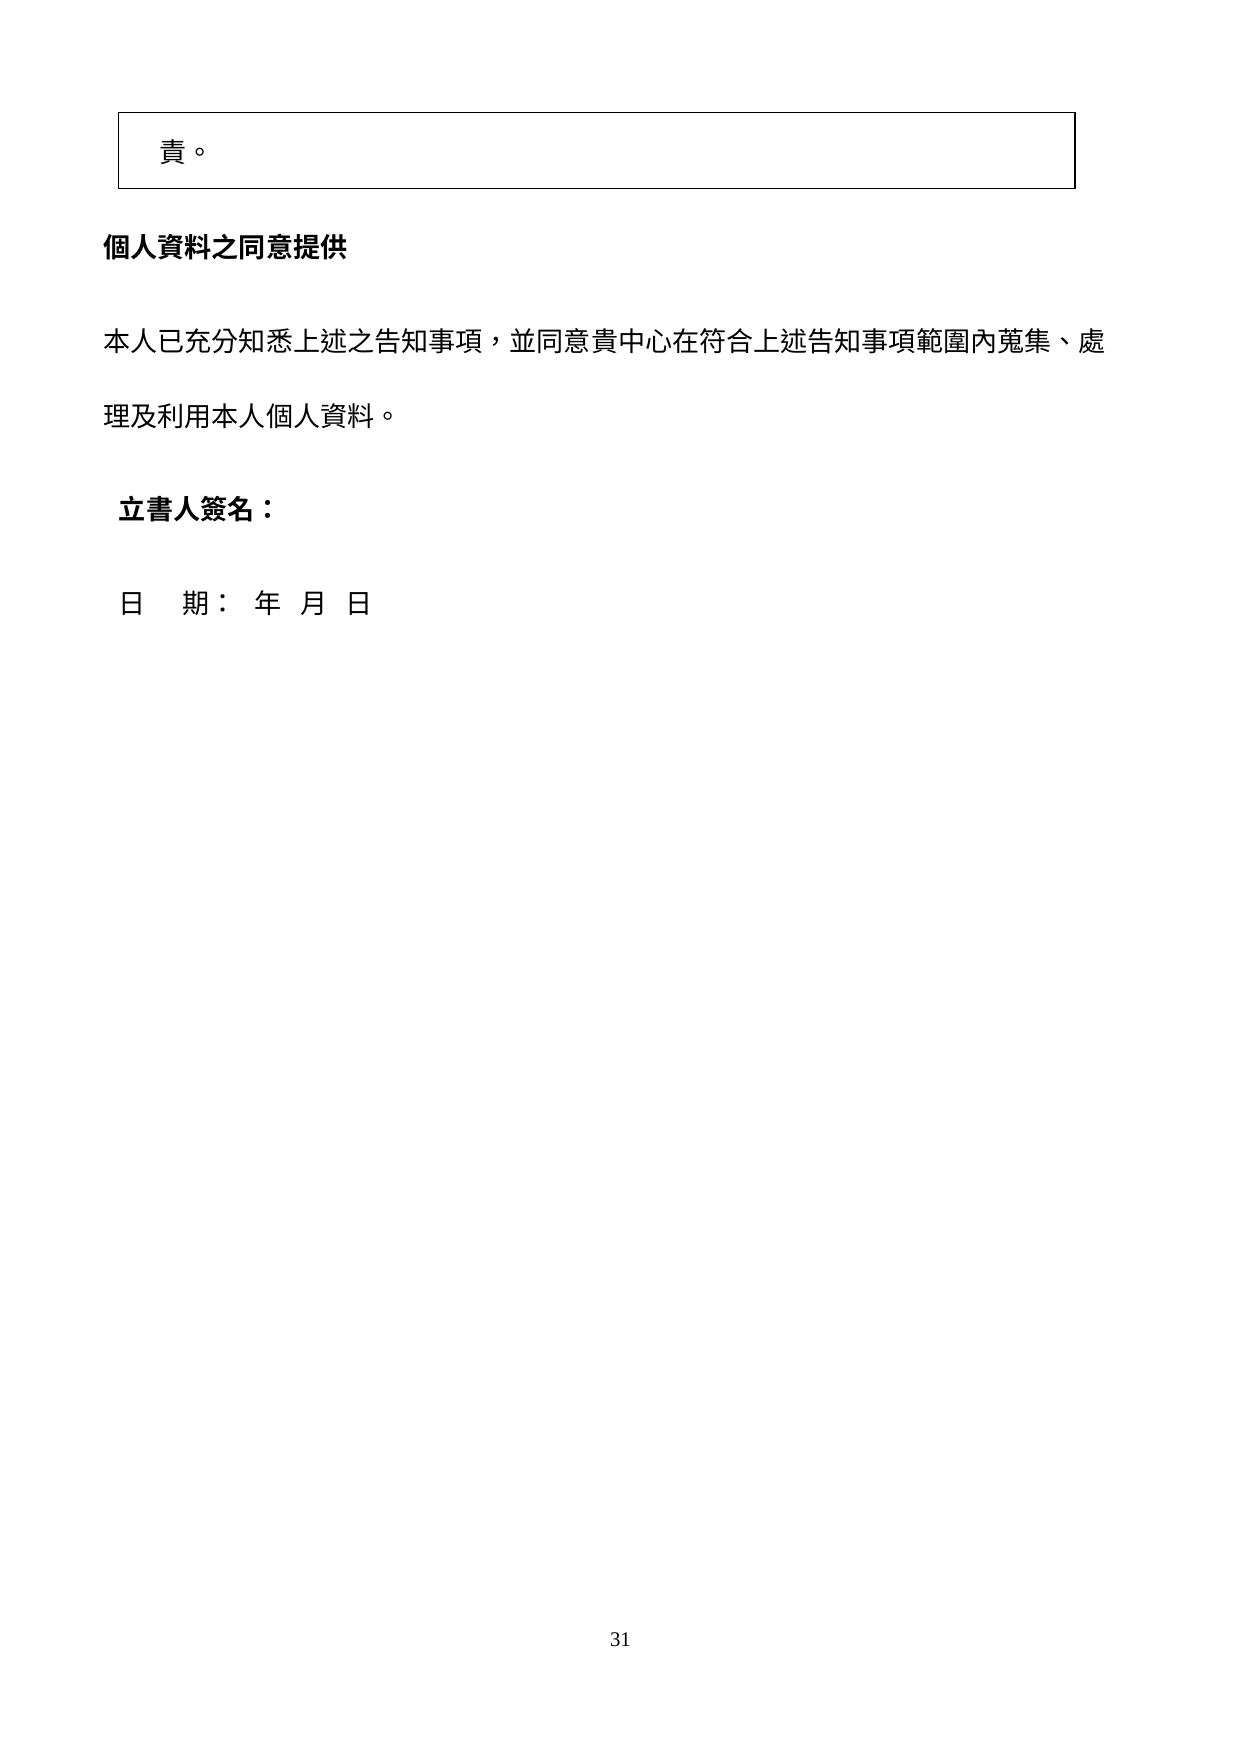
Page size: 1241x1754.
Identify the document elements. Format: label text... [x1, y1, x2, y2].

text 本人已充分知悉上述之告知事項，並同意貴中心在符合上述告知事項範圍內蒐集、處理及利用本人個人資料。 [103, 302, 1122, 452]
text 日 期： 年 月 日 [119, 564, 1122, 639]
text 立書人簽名： [119, 471, 1122, 546]
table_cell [119, 113, 1074, 188]
text 個人資料之同意提供 [103, 208, 1122, 283]
